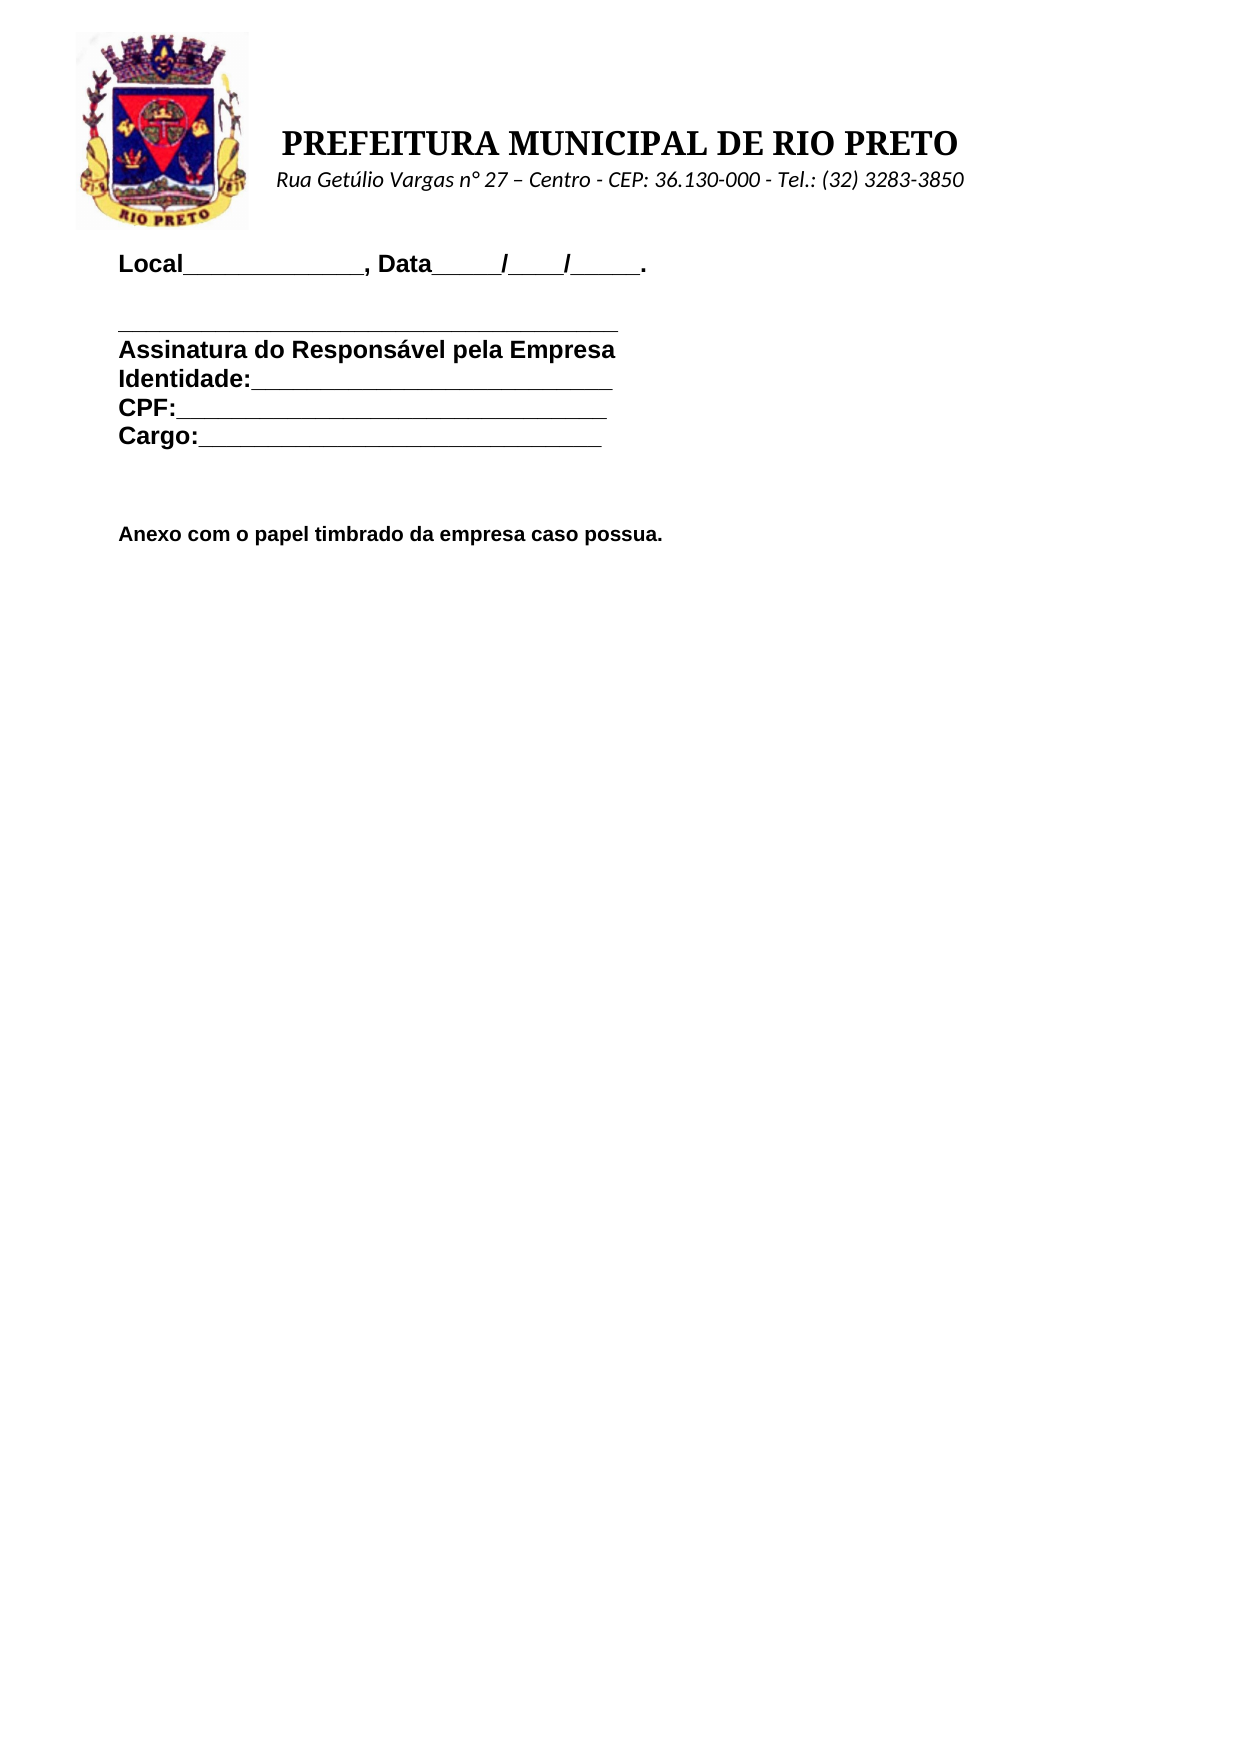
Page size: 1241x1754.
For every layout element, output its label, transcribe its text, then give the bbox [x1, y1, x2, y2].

text ____________________________________ [118, 306, 1122, 335]
text CPF:_______________________________ [118, 392, 1122, 421]
text Identidade:__________________________ [118, 364, 1122, 392]
text Anexo com o papel timbrado da empresa caso possua. [118, 522, 1122, 546]
text Assinatura do Responsável pela Empresa [118, 335, 1122, 364]
text Cargo:_____________________________ [118, 421, 1122, 450]
picture [75, 32, 249, 230]
text Local_____________, Data_____/____/_____. [118, 249, 1122, 277]
